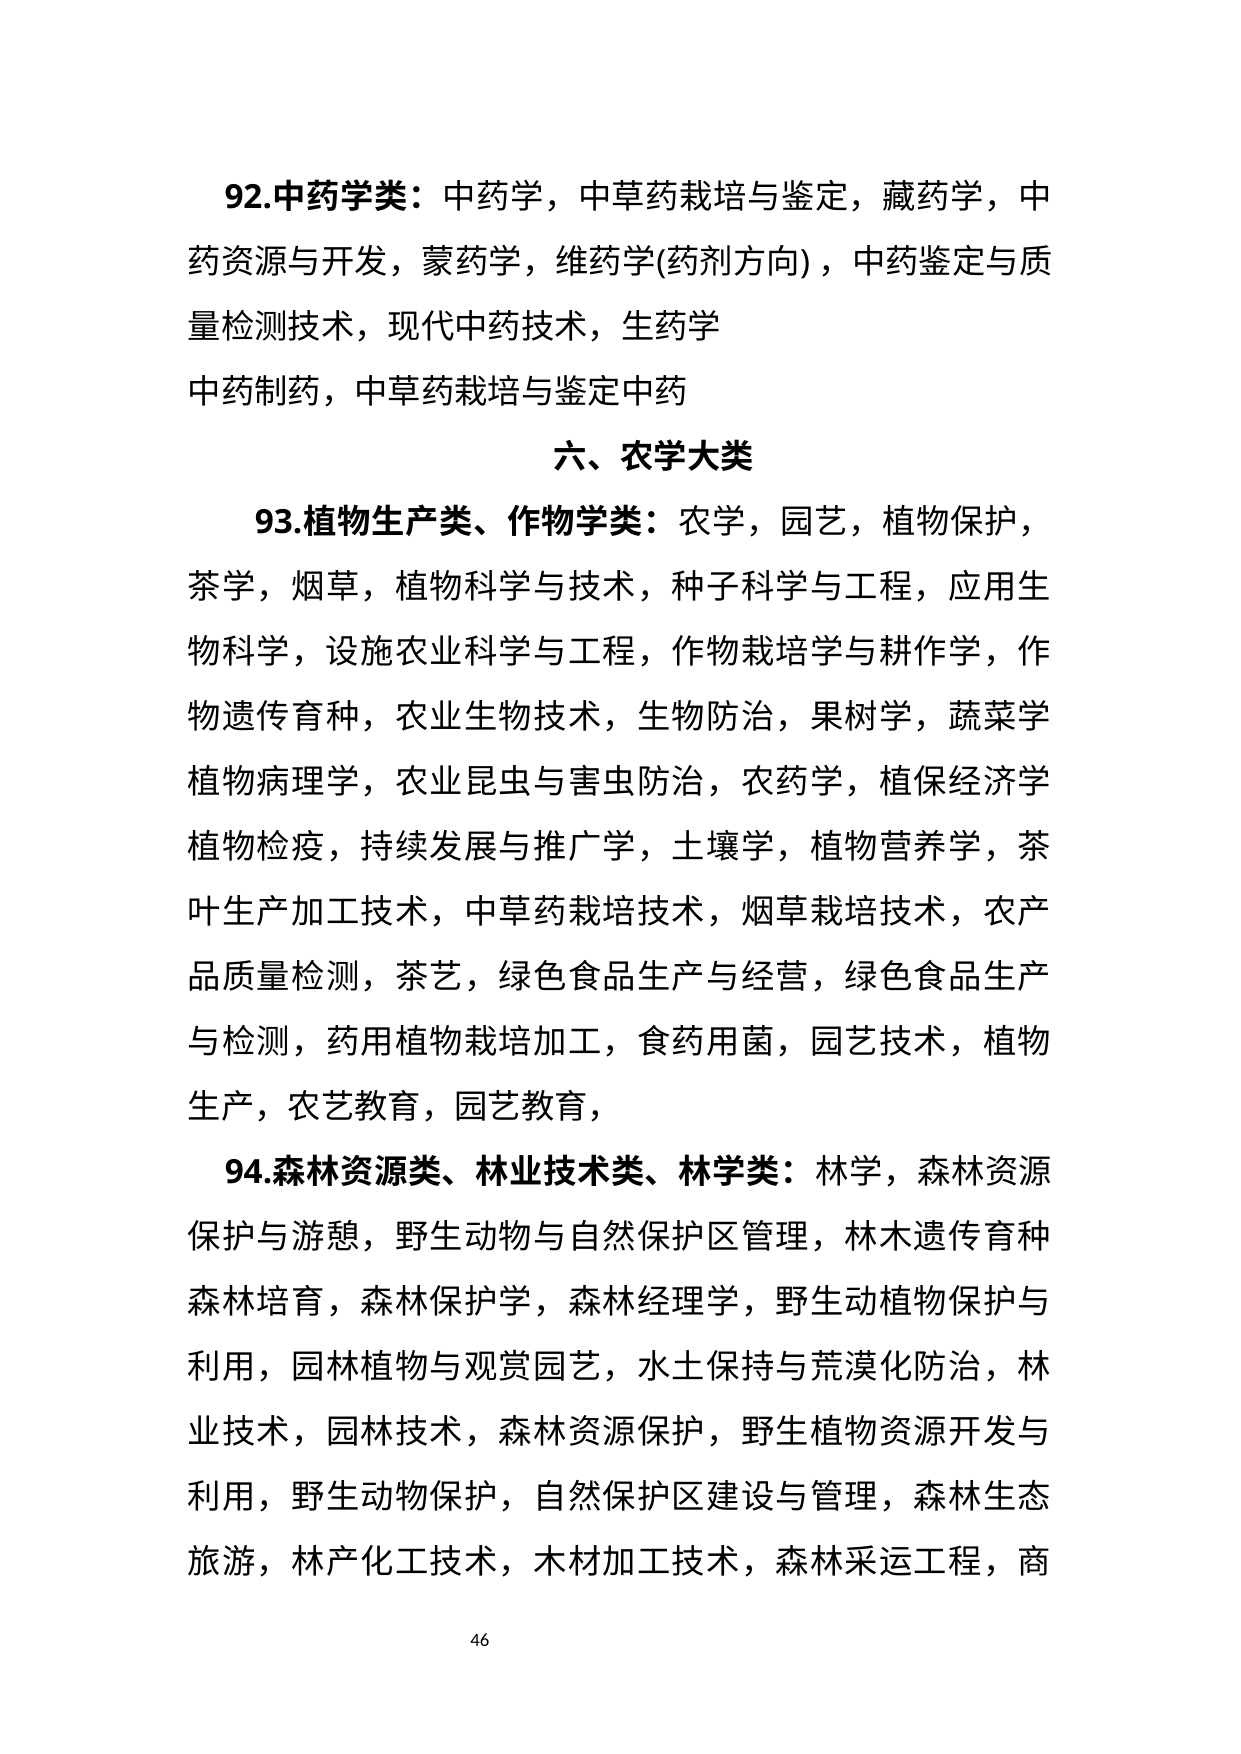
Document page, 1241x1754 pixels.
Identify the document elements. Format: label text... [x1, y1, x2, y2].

text 中药制药，中草药栽培与鉴定中药 [187, 357, 1053, 422]
text 92.中药学类：中药学，中草药栽培与鉴定，藏药学，中药资源与开发，蒙药学，维药学(药剂方向) ，中药鉴定与质量检测技术，现代中药技术，生药学 [187, 162, 1053, 357]
text 六、农学大类 [187, 422, 1053, 487]
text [187, 1137, 1053, 1592]
text 93.植物生产类、作物学类：农学，园艺，植物保护，茶学，烟草，植物科学与技术，种子科学与工程，应用生物科学，设施农业科学与工程，作物栽培学与耕作学，作物遗传育种，农业生物技术，生物防治，果树学，蔬菜学，植物病理学，农业昆虫与害虫防治，农药学，植保经济学，植物检疫，持续发展与推广学，土壤学，植物营养学，茶叶生产加工技术，中草药栽培技术，烟草栽培技术，农产品质量检测，茶艺，绿色食品生产与经营，绿色食品生产与检测，药用植物栽培加工，食药用菌，园艺技术，植物生产，农艺教育，园艺教育， [187, 487, 1053, 1137]
